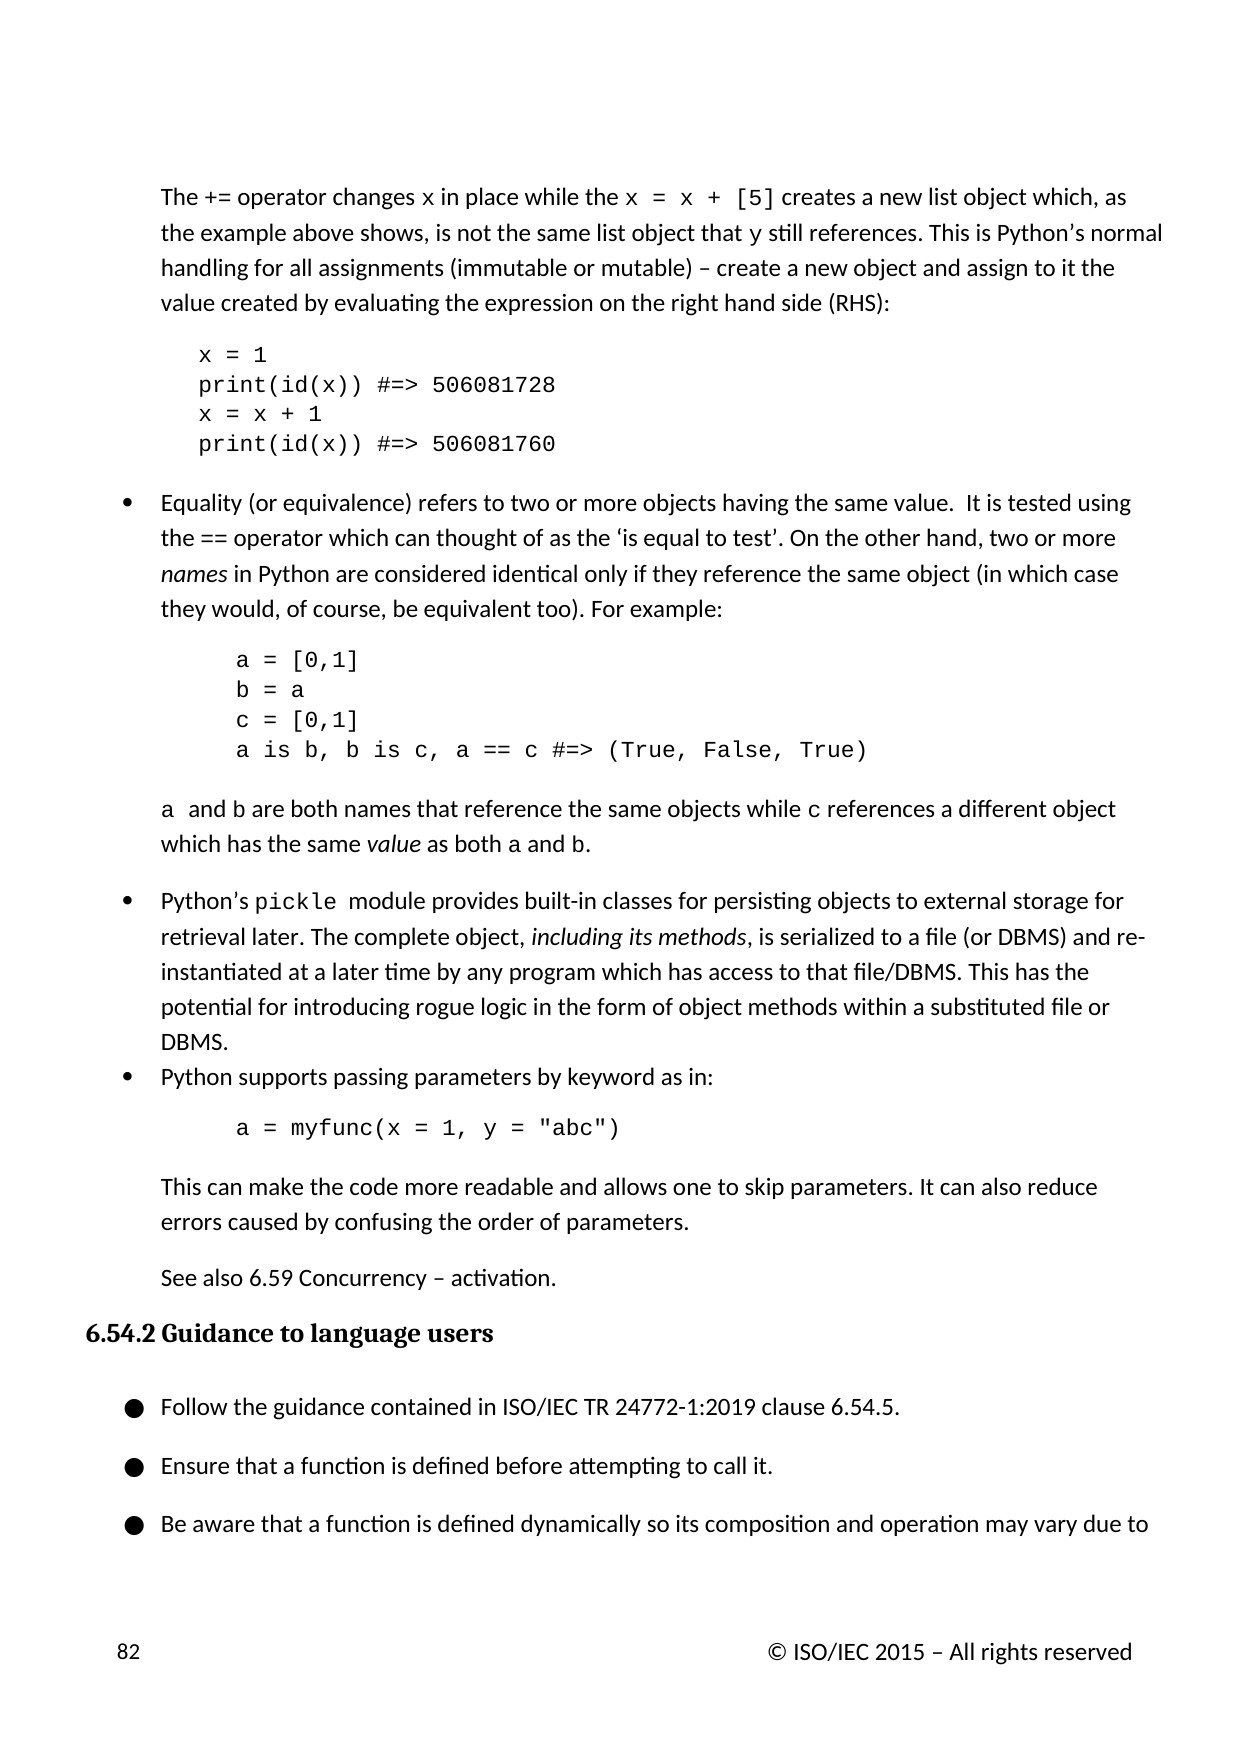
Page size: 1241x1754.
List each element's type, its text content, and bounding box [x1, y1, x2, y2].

list Ensure that a function is defined before attempting to call it. [123, 1437, 1164, 1488]
list Follow the guidance contained in ISO/IEC TR 24772-1:2019 clause 6.54.5. [123, 1378, 1164, 1429]
text b = a [161, 679, 1164, 704]
text c = [0,1] [161, 708, 1164, 734]
list Python supports passing parameters by keyword as in: [123, 1061, 1164, 1091]
text a = [0,1] [161, 649, 1164, 675]
text The += operator changes x in place while the x = x + [5] creates a new list object which, as the example above shows, is not the same list object that y still references. This is Python’s normal handling for all assignments (immutable or mutable) – create a new object and assign to it the value created by evaluating the expression on the right hand side (RHS): [161, 181, 1164, 318]
text print(id(x)) #=> 506081728 [123, 373, 1164, 399]
text a = myfunc(x = 1, y = "abc") [161, 1117, 1164, 1143]
text x = 1 [123, 343, 1164, 369]
text print(id(x)) #=> 506081760 [123, 433, 1164, 458]
list Python’s pickle module provides built-in classes for persisting objects to external storage for retrieval later. The complete object, including its methods, is serialized to a file (or DBMS) and re-instantiated at a later time by any program which has access to that file/DBMS. This has the potential for introducing rogue logic in the form of object methods within a substituted file or DBMS. [123, 885, 1164, 1056]
text a is b, b is c, a == c #=> (True, False, True) [161, 738, 1164, 764]
text a and b are both names that reference the same objects while c references a different object which has the same value as both a and b. [161, 793, 1164, 860]
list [123, 1496, 1164, 1547]
text This can make the code more readable and allows one to skip parameters. It can also reduce errors caused by confusing the order of parameters. [161, 1171, 1164, 1237]
text See also 6.59 Concurrency – activation. [161, 1262, 1164, 1293]
text x = x + 1 [123, 403, 1164, 429]
subtitle 6.54.2 Guidance to language users [86, 1318, 1164, 1349]
list Equality (or equivalence) refers to two or more objects having the same value. It is tested using the == operator which can thought of as the ‘is equal to test’. On the other hand, two or more names in Python are considered identical only if they reference the same object (in which case they would, of course, be equivalent too). For example: [123, 487, 1164, 623]
